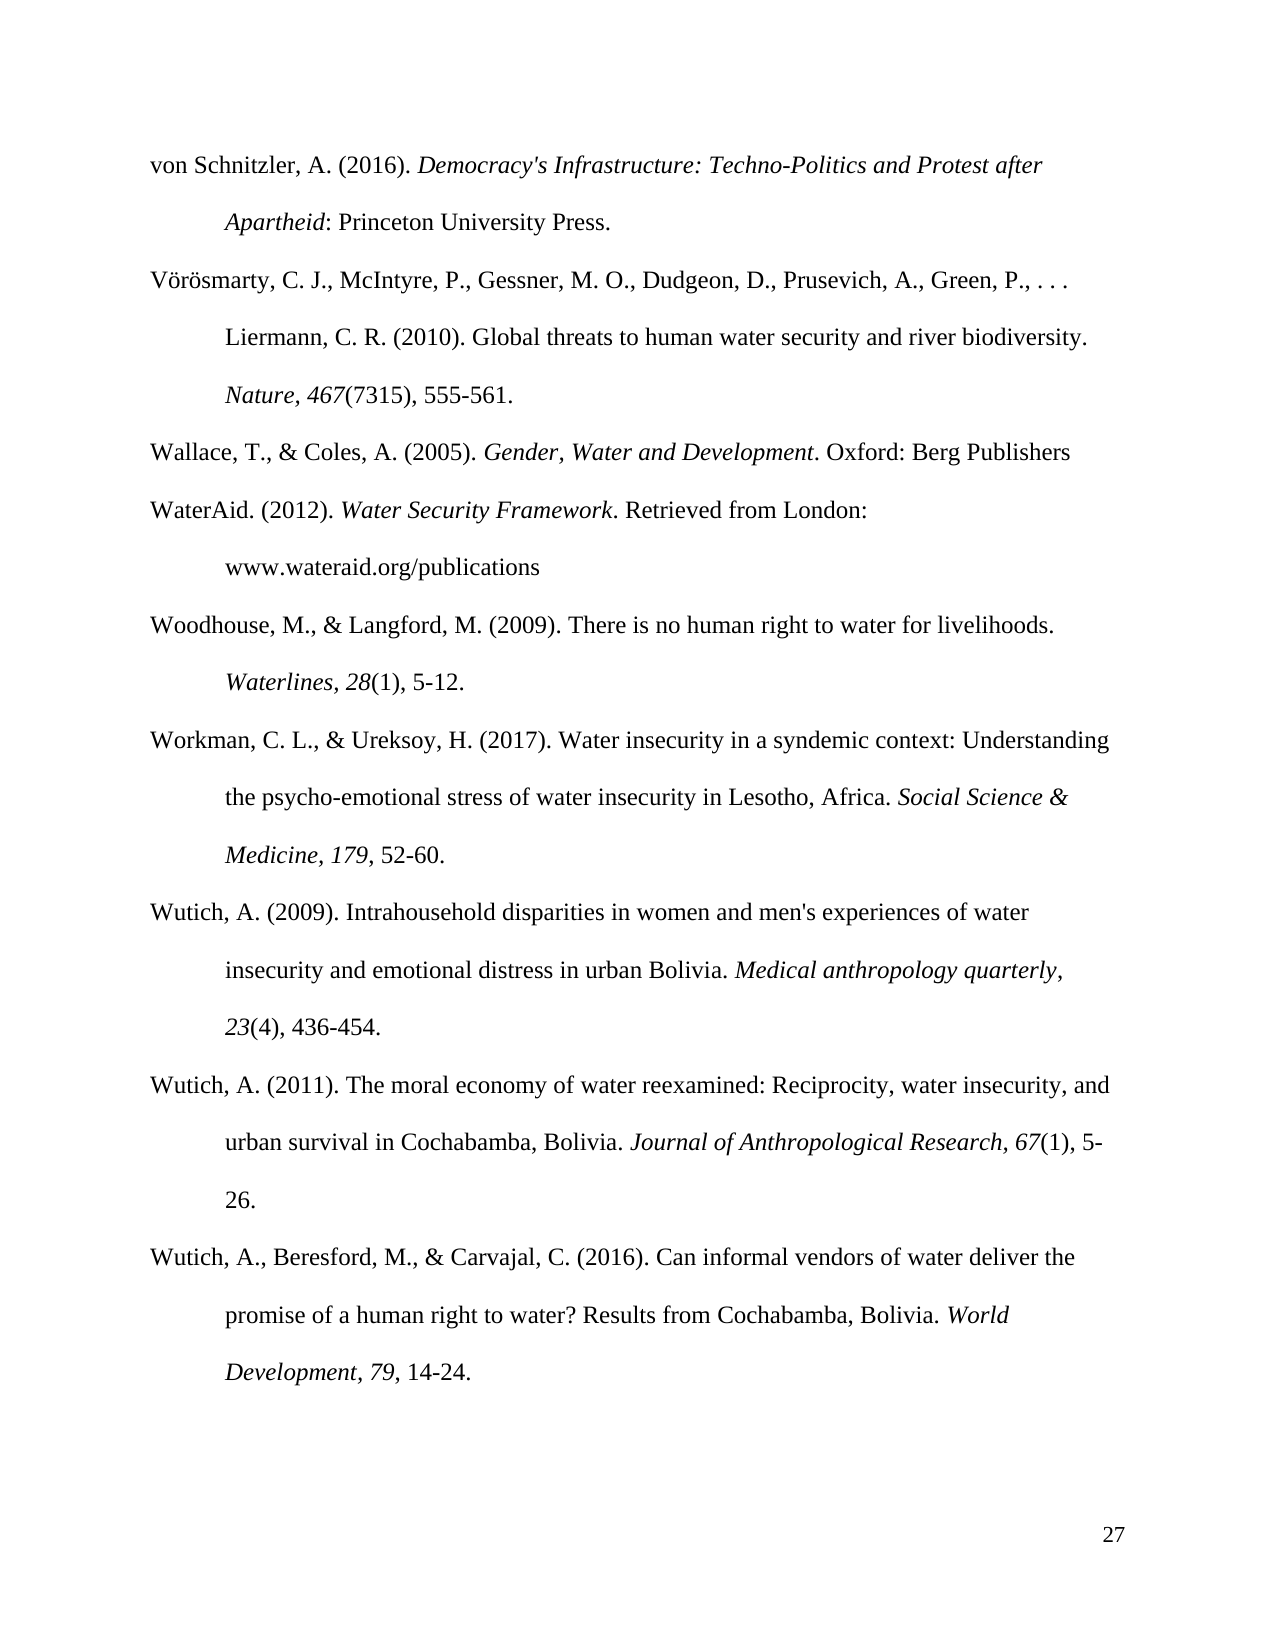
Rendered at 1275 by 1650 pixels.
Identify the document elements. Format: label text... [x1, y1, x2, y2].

text WaterAid. (2012). Water Security Framework. Retrieved from London: www.wateraid.org/publications [150, 495, 1125, 581]
text Wutich, A., Beresford, M., & Carvajal, C. (2016). Can informal vendors of water deliver the promise of a human right to water? Results from Cochabamba, Bolivia. World Development, 79, 14-24. [150, 1242, 1125, 1386]
text Wutich, A. (2011). The moral economy of water reexamined: Reciprocity, water insecurity, and urban survival in Cochabamba, Bolivia. Journal of Anthropological Research, 67(1), 5-26. [150, 1070, 1125, 1214]
text Vörösmarty, C. J., McIntyre, P., Gessner, M. O., Dudgeon, D., Prusevich, A., Green, P., . . . Liermann, C. R. (2010). Global threats to human water security and river biodiversity. Nature, 467(7315), 555-561. [150, 265, 1125, 409]
text von Schnitzler, A. (2016). Democracy's Infrastructure: Techno-Politics and Protest after Apartheid: Princeton University Press. [150, 150, 1125, 236]
text Workman, C. L., & Ureksoy, H. (2017). Water insecurity in a syndemic context: Understanding the psycho-emotional stress of water insecurity in Lesotho, Africa. Social Science & Medicine, 179, 52-60. [150, 725, 1125, 869]
text Wutich, A. (2009). Intrahousehold disparities in women and men's experiences of water insecurity and emotional distress in urban Bolivia. Medical anthropology quarterly, 23(4), 436-454. [150, 897, 1125, 1041]
text Wallace, T., & Coles, A. (2005). Gender, Water and Development. Oxford: Berg Publishers [150, 437, 1125, 466]
text Woodhouse, M., & Langford, M. (2009). There is no human right to water for livelihoods. Waterlines, 28(1), 5-12. [150, 610, 1125, 696]
